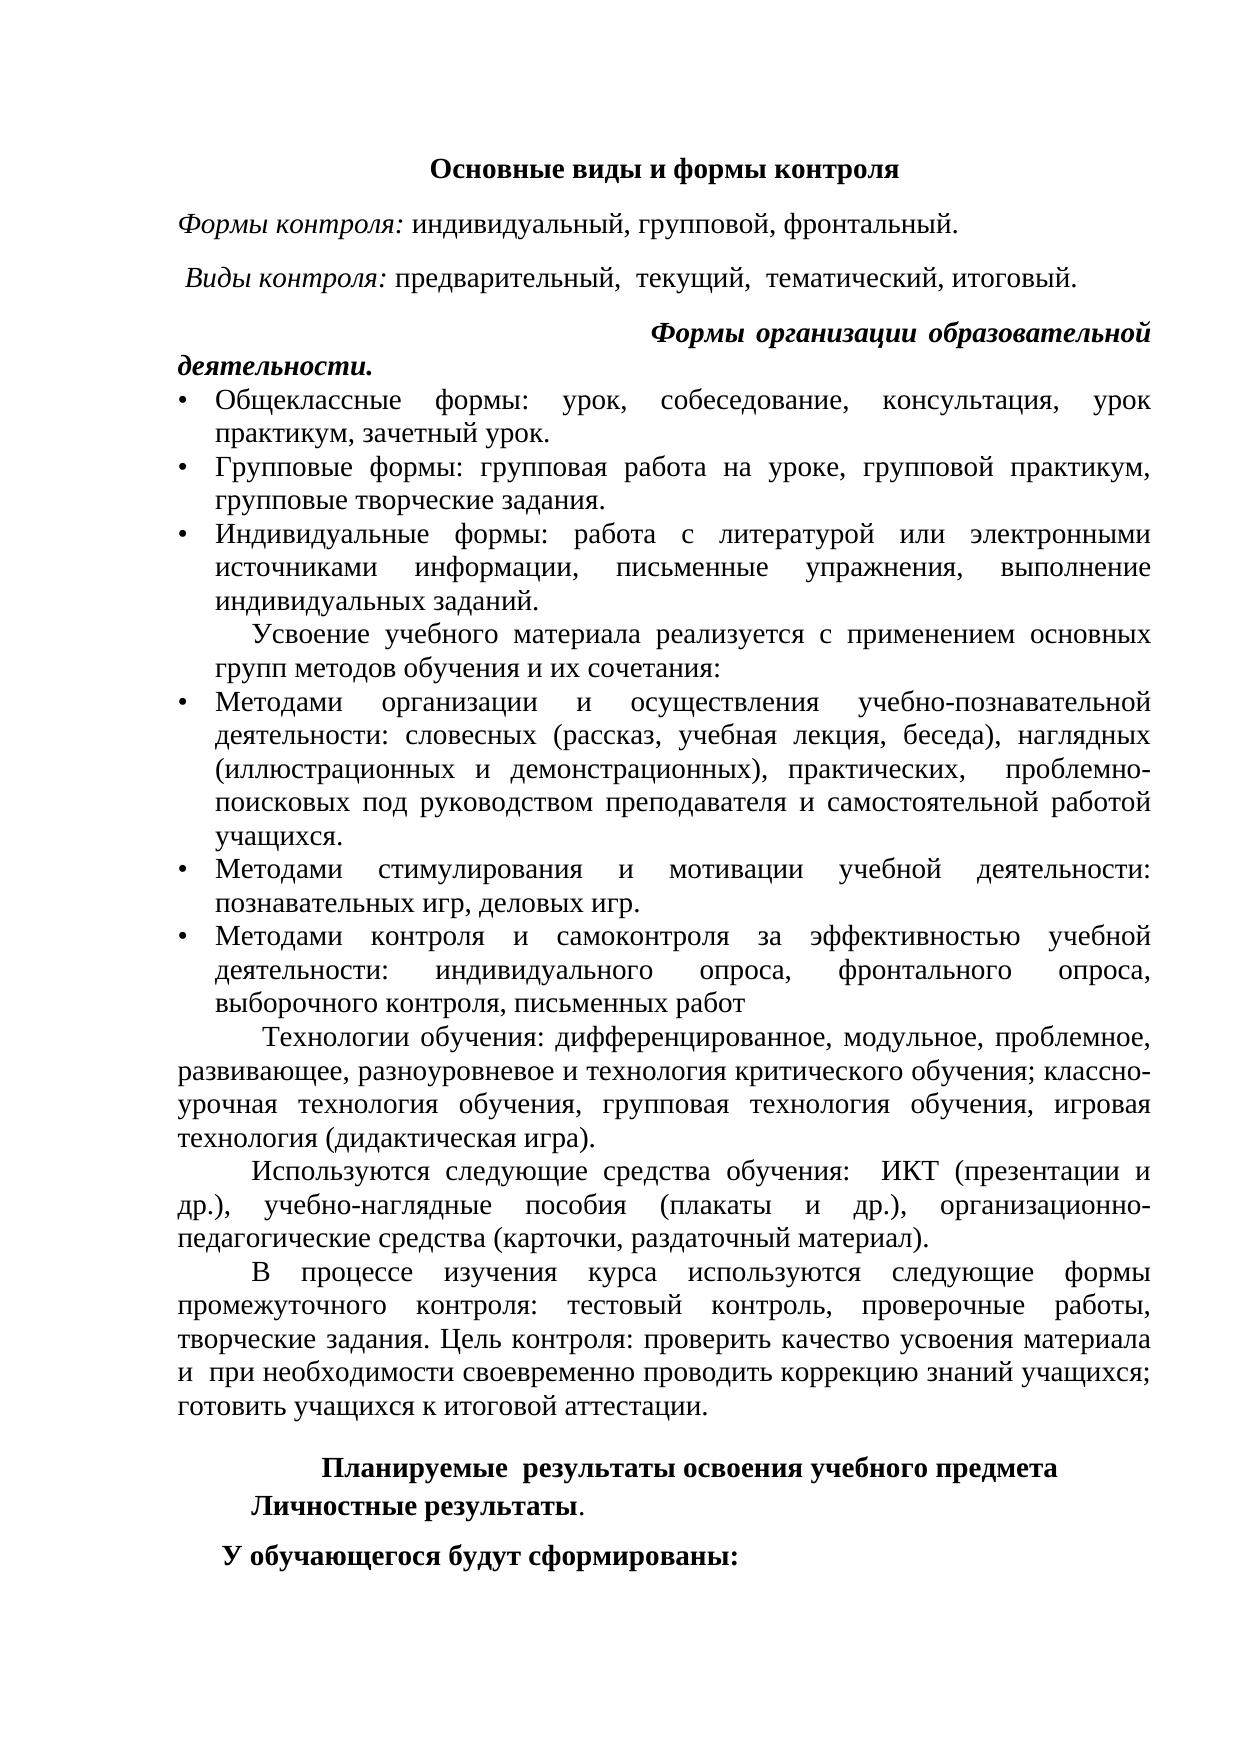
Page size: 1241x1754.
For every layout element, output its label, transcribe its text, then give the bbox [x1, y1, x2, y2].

list Методами организации и осуществления учебно-познавательной деятельности: словесных (рассказ, учебная лекция, беседа), наглядных (иллюстрационных и демонстрационных), практических, проблемно-поисковых под руководством преподавателя и самостоятельной работой учащихся. [177, 684, 1152, 851]
text Виды контроля: предварительный, текущий, тематический, итоговый. [177, 260, 1152, 294]
text У обучающегося будут сформированы: [177, 1538, 1152, 1572]
text Формы организации образовательной деятельности. [177, 315, 1152, 382]
text Используются следующие средства обучения: ИКТ (презентации и др.), учебно-наглядные пособия (плакаты и др.), организационно-педагогические средства (карточки, раздаточный материал). [177, 1153, 1152, 1254]
text Основные виды и формы контроля [177, 152, 1152, 185]
text Личностные результаты. [177, 1488, 1152, 1522]
text В процессе изучения курса используются следующие формы промежуточного контроля: тестовый контроль, проверочные работы, творческие задания. Цель контроля: проверить качество усвоения материала и при необходимости своевременно проводить коррекцию знаний учащихся; готовить учащихся к итоговой аттестации. [177, 1254, 1152, 1422]
list Индивидуальные формы: работа с литературой или электронными источниками информации, письменные упражнения, выполнение индивидуальных заданий. [177, 516, 1152, 617]
text Усвоение учебного материала реализуется с применением основных групп методов обучения и их сочетания: [215, 617, 1152, 684]
text Формы контроля: индивидуальный, групповой, фронтальный. [177, 206, 1152, 239]
list Методами стимулирования и мотивации учебной деятельности: познавательных игр, деловых игр. [177, 851, 1152, 918]
list Общеклассные формы: урок, собеседование, консультация, урок практикум, зачетный урок. [177, 382, 1152, 449]
list Групповые формы: групповая работа на уроке, групповой практикум, групповые творческие задания. [177, 449, 1152, 516]
text Технологии обучения: дифференцированное, модульное, проблемное, развивающее, разноуровневое и технология критического обучения; классно-урочная технология обучения, групповая технология обучения, игровая технология (дидактическая игра). [177, 1019, 1152, 1153]
text Планируемые результаты освоения учебного предмета [177, 1450, 1143, 1483]
list Методами контроля и самоконтроля за эффективностью учебной деятельности: индивидуального опроса, фронтального опроса, выборочного контроля, письменных работ [177, 918, 1152, 1019]
